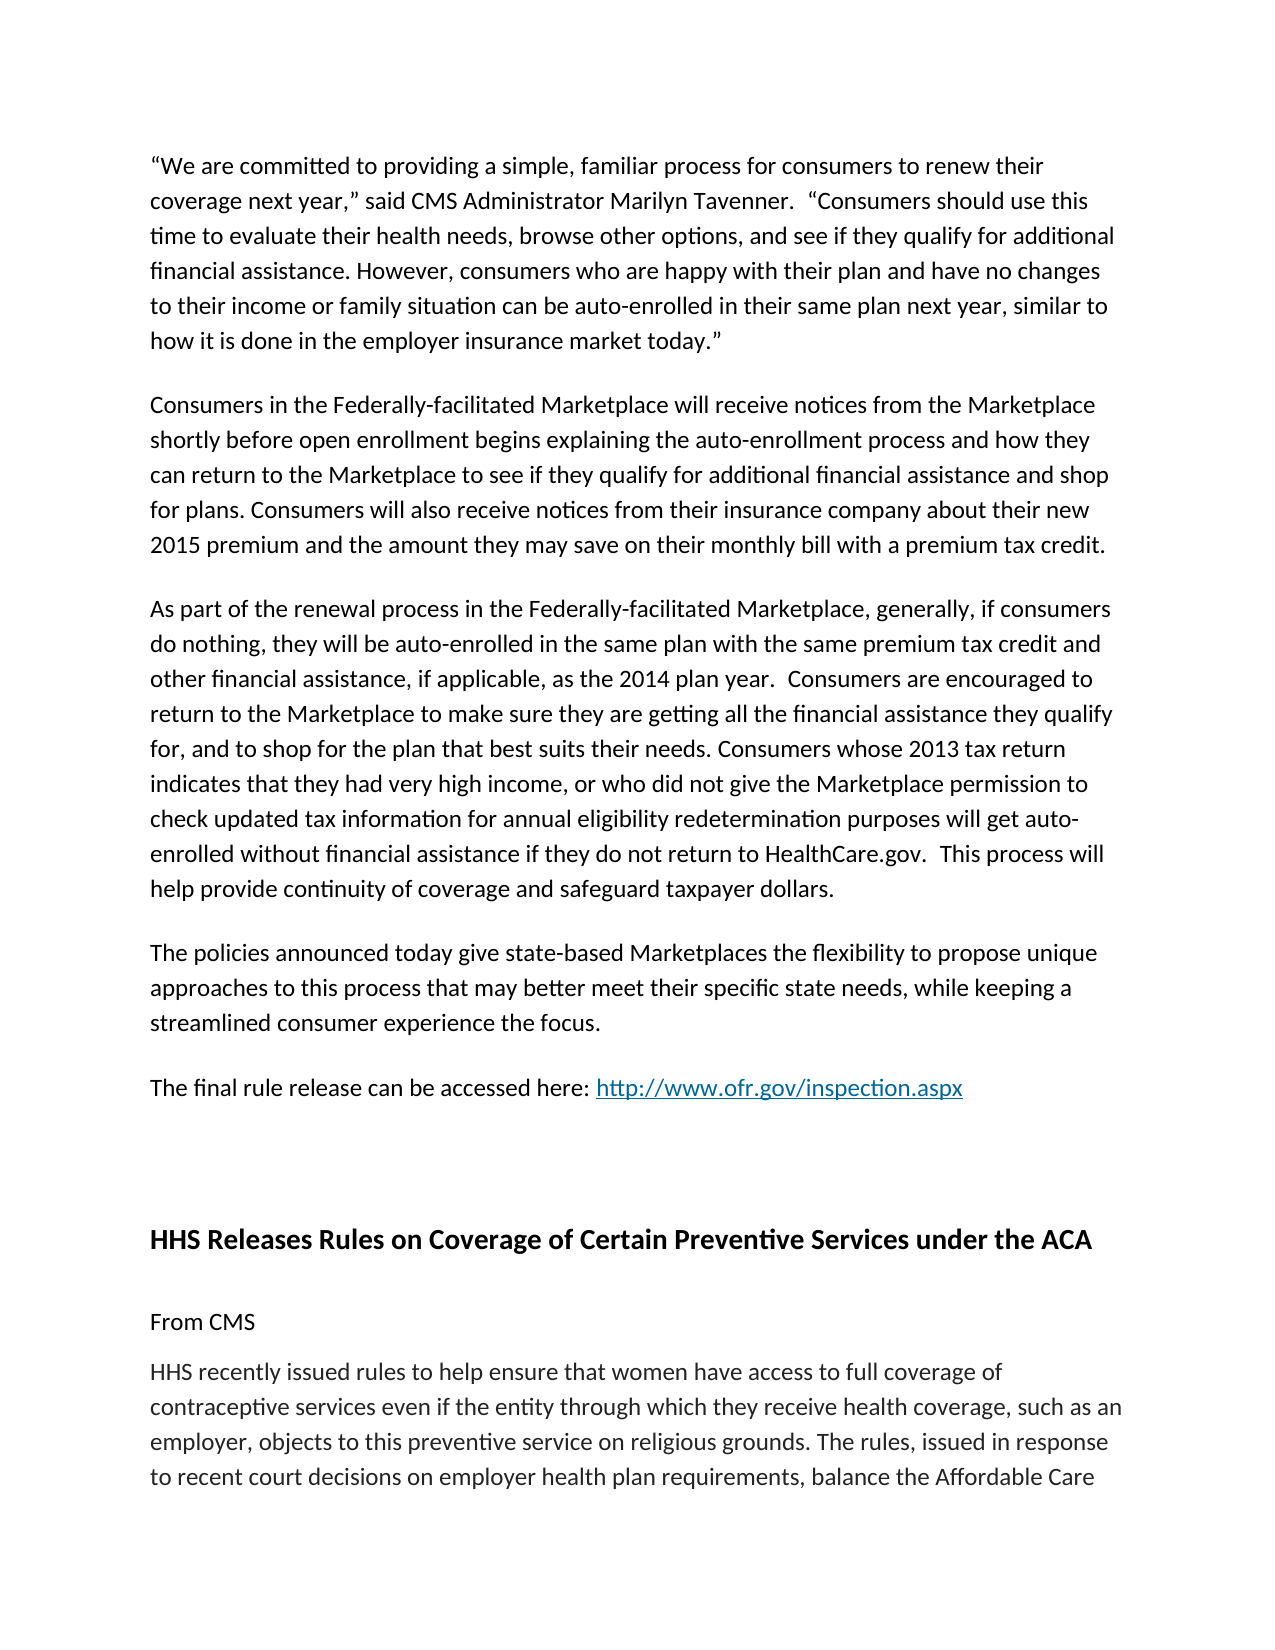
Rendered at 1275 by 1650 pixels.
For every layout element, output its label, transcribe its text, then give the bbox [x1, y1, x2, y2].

text The final rule release can be accessed here: http://www.ofr.gov/inspection.aspx [150, 1072, 1125, 1102]
text As part of the renewal process in the Federally-facilitated Marketplace, generally, if consumers do nothing, they will be auto-enrolled in the same plan with the same premium tax credit and other financial assistance, if applicable, as the 2014 plan year. Consumers are encouraged to return to the Marketplace to make sure they are getting all the financial assistance they qualify for, and to shop for the plan that best suits their needs. Consumers whose 2013 tax return indicates that they had very high income, or who did not give the Marketplace permission to check updated tax information for annual eligibility redetermination purposes will get auto-enrolled without financial assistance if they do not return to HealthCare.gov. This process will help provide continuity of coverage and safeguard taxpayer dollars. [150, 593, 1125, 904]
text “We are committed to providing a simple, familiar process for consumers to renew their coverage next year,” said CMS Administrator Marilyn Tavenner. “Consumers should use this time to evaluate their health needs, browse other options, and see if they qualify for additional financial assistance. However, consumers who are happy with their plan and have no changes to their income or family situation can be auto-enrolled in their same plan next year, similar to how it is done in the employer insurance market today.” [150, 150, 1125, 356]
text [150, 1356, 1125, 1491]
text Consumers in the Federally-facilitated Marketplace will receive notices from the Marketplace shortly before open enrollment begins explaining the auto-enrollment process and how they can return to the Marketplace to see if they qualify for additional financial assistance and shop for plans. Consumers will also receive notices from their insurance company about their new 2015 premium and the amount they may save on their monthly bill with a premium tax credit. [150, 389, 1125, 560]
text The policies announced today give state-based Marketplaces the flexibility to propose unique approaches to this process that may better meet their specific state needs, while keeping a streamlined consumer experience the focus. [150, 937, 1125, 1038]
subtitle HHS Releases Rules on Coverage of Certain Preventive Services under the ACA [150, 1221, 1125, 1257]
text From CMS [150, 1306, 1125, 1337]
